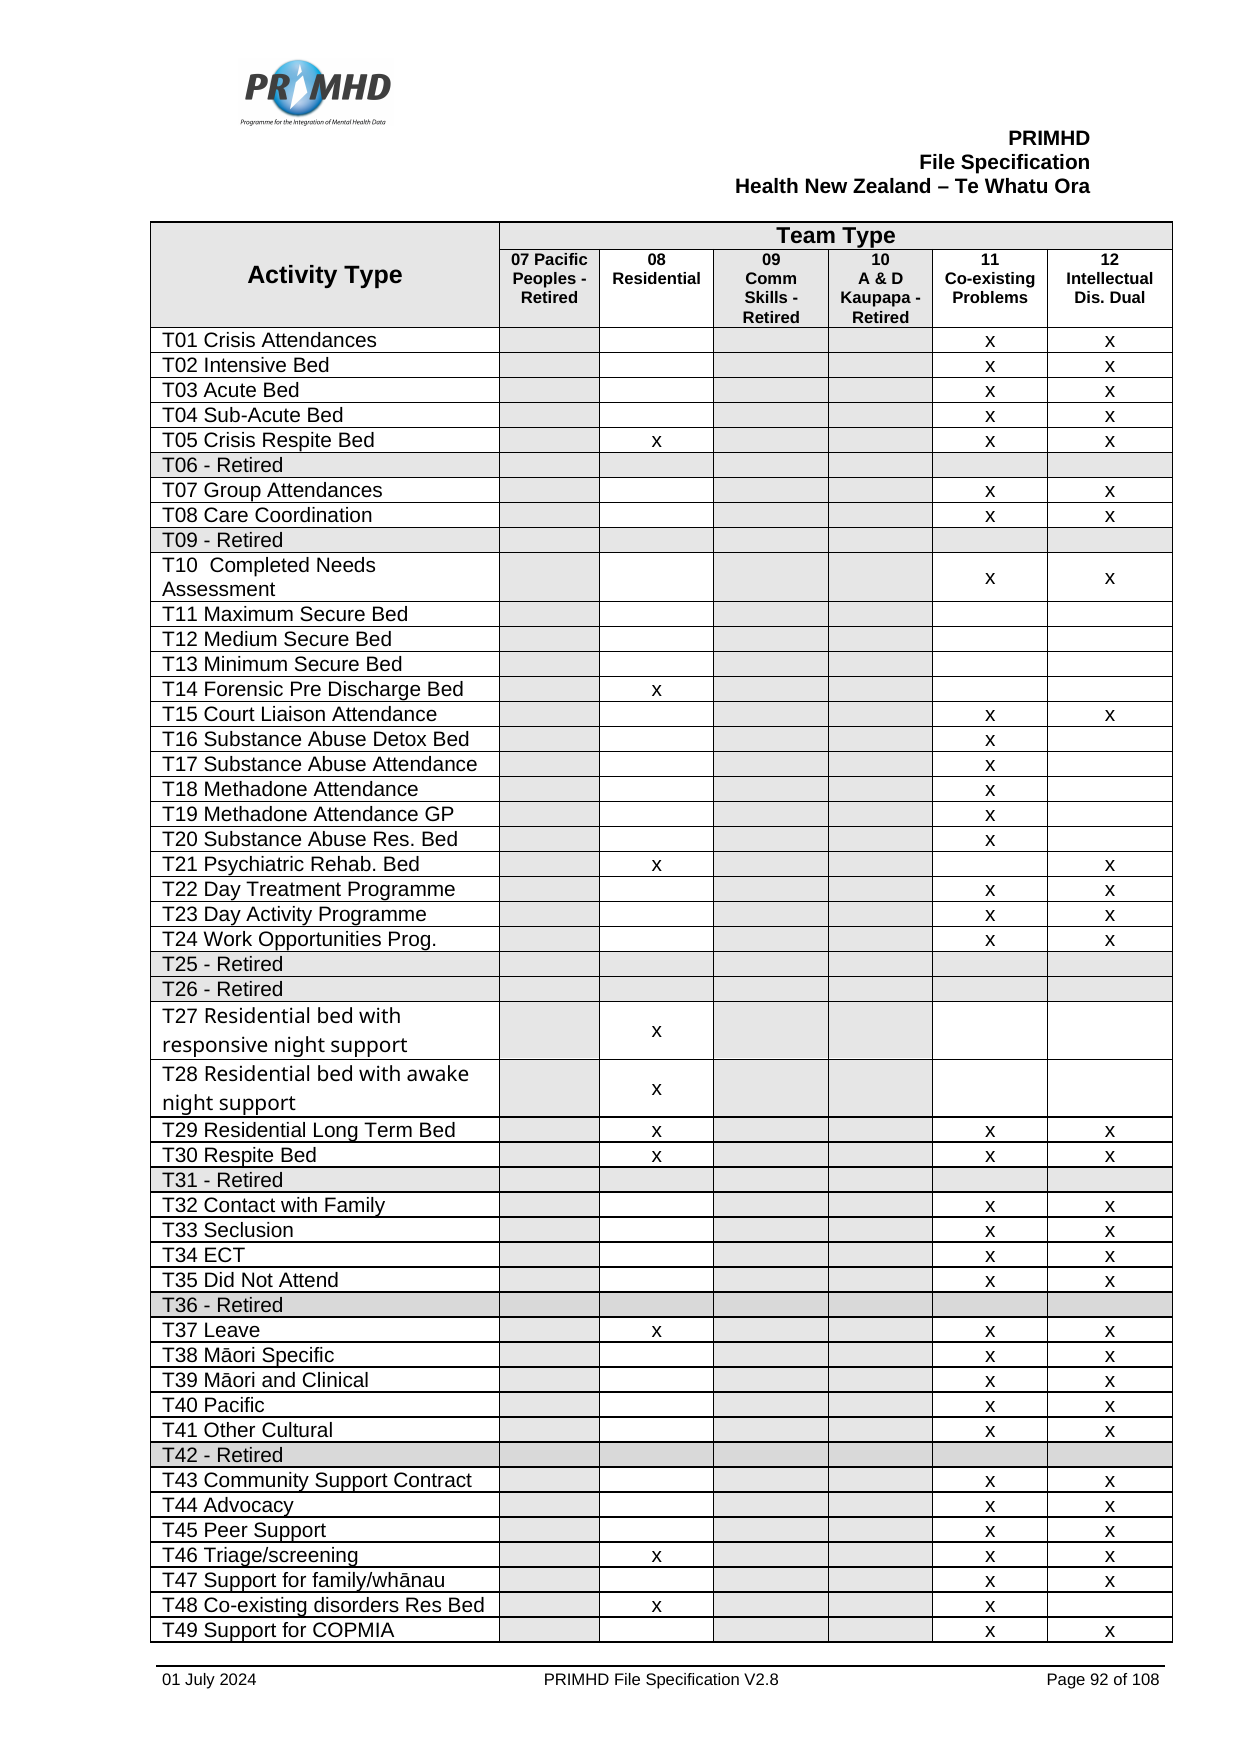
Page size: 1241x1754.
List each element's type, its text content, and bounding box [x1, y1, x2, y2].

table_cell 09 Comm Skills - Retired [714, 250, 828, 327]
table_cell [829, 1568, 932, 1591]
table_cell [600, 902, 713, 926]
table_cell [500, 1193, 599, 1216]
table_cell T10 Completed Needs Assessment [151, 553, 499, 601]
table_cell [1048, 802, 1172, 826]
table_cell [500, 977, 599, 1001]
table_cell T18 Methadone Attendance [151, 777, 499, 801]
table_cell [829, 752, 932, 776]
table_cell T44 Advocacy [151, 1493, 499, 1516]
table_header Team Type [500, 223, 1172, 249]
table_cell x [933, 1593, 1047, 1616]
table_cell T37 Leave [151, 1318, 499, 1341]
table_cell x [933, 1568, 1047, 1591]
table_cell [933, 977, 1047, 1001]
table_cell [500, 1002, 599, 1058]
table_cell T42 - Retired [151, 1443, 499, 1466]
table_cell [600, 553, 713, 601]
table_cell T29 Residential Long Term Bed [151, 1118, 499, 1141]
table_cell [600, 1268, 713, 1291]
table_cell [714, 1443, 828, 1466]
table_cell [500, 1468, 599, 1491]
table_cell x [933, 877, 1047, 901]
table_cell [714, 1002, 828, 1058]
table_cell T31 - Retired [151, 1168, 499, 1191]
table_cell x [933, 353, 1047, 377]
table_cell [500, 802, 599, 826]
table_cell [714, 652, 828, 676]
table_cell x [1048, 902, 1172, 926]
table_cell x [1048, 1493, 1172, 1516]
table_cell x [1048, 1368, 1172, 1391]
table_cell [829, 1593, 932, 1616]
table_cell [500, 378, 599, 402]
table_cell T48 Co-existing disorders Res Bed [151, 1593, 499, 1616]
table_cell [500, 1243, 599, 1266]
table_cell [500, 827, 599, 851]
table_cell [600, 777, 713, 801]
table_cell [500, 877, 599, 901]
table_cell x [600, 1002, 713, 1058]
table_cell [1048, 827, 1172, 851]
table_cell x [933, 1493, 1047, 1516]
table_cell x [1048, 378, 1172, 402]
table_cell x [933, 1193, 1047, 1216]
table_cell [714, 328, 828, 352]
table_cell x [933, 777, 1047, 801]
table_cell [500, 1418, 599, 1441]
table_cell [600, 1493, 713, 1516]
table_cell x [1048, 503, 1172, 527]
table_cell x [933, 1143, 1047, 1166]
table_cell x [933, 328, 1047, 352]
table_cell [500, 1393, 599, 1416]
table_cell [829, 428, 932, 452]
table_cell x [1048, 428, 1172, 452]
table_cell 10 A & D Kaupapa - Retired [829, 250, 932, 327]
table_cell [714, 1543, 828, 1566]
table_cell [500, 353, 599, 377]
table_cell T14 Forensic Pre Discharge Bed [151, 677, 499, 701]
table_cell T38 Māori Specific [151, 1343, 499, 1366]
table_cell [600, 1518, 713, 1541]
table_cell [714, 677, 828, 701]
table_cell [829, 1518, 932, 1541]
table_cell T33 Seclusion [151, 1218, 499, 1241]
table_cell [500, 1618, 599, 1641]
table_cell [500, 1443, 599, 1466]
table_cell T32 Contact with Family [151, 1193, 499, 1216]
table_cell [933, 652, 1047, 676]
table_cell x [1048, 328, 1172, 352]
table_cell x [933, 827, 1047, 851]
table_cell [829, 1418, 932, 1441]
table_cell x [1048, 1418, 1172, 1441]
table_cell T26 - Retired [151, 977, 499, 1001]
table_cell [933, 1293, 1047, 1316]
table_cell [714, 528, 828, 552]
table_cell [829, 827, 932, 851]
table_cell [500, 478, 599, 502]
table_cell T05 Crisis Respite Bed [151, 428, 499, 452]
table_cell T19 Methadone Attendance GP [151, 802, 499, 826]
table_cell x [1048, 1543, 1172, 1566]
table_cell [600, 802, 713, 826]
table_cell [829, 328, 932, 352]
table_cell [933, 1168, 1047, 1191]
table_cell [714, 1143, 828, 1166]
table_cell [500, 727, 599, 751]
table_cell T47 Support for family/whānau [151, 1568, 499, 1591]
table_cell [714, 777, 828, 801]
table_cell [500, 627, 599, 651]
table_cell T15 Court Liaison Attendance [151, 702, 499, 726]
table_cell [829, 652, 932, 676]
table_cell [500, 1593, 599, 1616]
table_cell [1048, 1168, 1172, 1191]
table_cell [829, 1618, 932, 1641]
table_cell T30 Respite Bed [151, 1143, 499, 1166]
table_cell [500, 1268, 599, 1291]
table_cell [600, 727, 713, 751]
table_cell x [600, 1060, 713, 1116]
table_cell [1048, 977, 1172, 1001]
table_cell x [1048, 403, 1172, 427]
table_cell [933, 528, 1047, 552]
table_cell [714, 877, 828, 901]
table_cell [600, 1393, 713, 1416]
table_cell x [600, 1593, 713, 1616]
table_cell [714, 1618, 828, 1641]
table_cell [1048, 528, 1172, 552]
table_cell x [1048, 702, 1172, 726]
table_cell T36 - Retired [151, 1293, 499, 1316]
table_cell [714, 1468, 828, 1491]
table_cell [500, 602, 599, 626]
table_cell x [933, 702, 1047, 726]
table_cell [500, 328, 599, 352]
table_cell [829, 902, 932, 926]
table_cell [714, 827, 828, 851]
table_cell [500, 1318, 599, 1341]
table_cell x [1048, 1393, 1172, 1416]
table_cell [933, 677, 1047, 701]
table_cell x [600, 1318, 713, 1341]
table_cell [829, 1468, 932, 1491]
table_cell [600, 1443, 713, 1466]
table_cell T35 Did Not Attend [151, 1268, 499, 1291]
table_cell [714, 1168, 828, 1191]
table_cell [500, 677, 599, 701]
table_cell [714, 1243, 828, 1266]
table_cell [1048, 1443, 1172, 1466]
table_cell [829, 403, 932, 427]
table_cell 12 Intellectual Dis. Dual [1048, 250, 1172, 327]
table_cell T16 Substance Abuse Detox Bed [151, 727, 499, 751]
table_cell [500, 1518, 599, 1541]
table_cell [829, 802, 932, 826]
table_cell x [1048, 1343, 1172, 1366]
table_cell [829, 677, 932, 701]
table_cell [829, 777, 932, 801]
table_cell x [1048, 353, 1172, 377]
table_cell T25 - Retired [151, 952, 499, 976]
table_cell [500, 777, 599, 801]
table_cell [600, 952, 713, 976]
table_cell x [1048, 1118, 1172, 1141]
table_cell [933, 1060, 1047, 1116]
table_cell [829, 877, 932, 901]
table_cell T17 Substance Abuse Attendance [151, 752, 499, 776]
table_cell [714, 602, 828, 626]
table_cell [600, 1418, 713, 1441]
table_cell [1048, 602, 1172, 626]
table_cell [600, 1618, 713, 1641]
table_cell [1048, 677, 1172, 701]
table_cell [714, 1418, 828, 1441]
table_cell T08 Care Coordination [151, 503, 499, 527]
table_cell [1048, 1293, 1172, 1316]
table_cell [829, 1493, 932, 1516]
table_cell x [933, 478, 1047, 502]
table_cell T22 Day Treatment Programme [151, 877, 499, 901]
table_cell x [1048, 1193, 1172, 1216]
table_cell [714, 1318, 828, 1341]
table_cell [600, 752, 713, 776]
table_cell T23 Day Activity Programme [151, 902, 499, 926]
table_cell T49 Support for COPMIA [151, 1618, 499, 1641]
table_cell [829, 1368, 932, 1391]
table_cell T39 Māori and Clinical [151, 1368, 499, 1391]
table_cell [500, 1368, 599, 1391]
table_cell [1048, 727, 1172, 751]
table_cell [829, 727, 932, 751]
table_header Activity Type [151, 223, 499, 327]
table_cell x [1048, 877, 1172, 901]
table_cell x [1048, 1468, 1172, 1491]
table_cell T27 Residential bed with responsive night support [151, 1002, 499, 1058]
table_cell [500, 1568, 599, 1591]
table_cell [714, 453, 828, 477]
table_cell [829, 1060, 932, 1116]
table_cell x [933, 1543, 1047, 1566]
table_cell [500, 528, 599, 552]
table_cell [1048, 777, 1172, 801]
table_cell [600, 927, 713, 951]
table_cell [714, 378, 828, 402]
table_cell [500, 652, 599, 676]
table_cell [829, 1218, 932, 1241]
table_cell [600, 977, 713, 1001]
table_cell x [600, 428, 713, 452]
table_cell x [933, 553, 1047, 601]
table_cell [829, 1393, 932, 1416]
table_cell [600, 1468, 713, 1491]
table_cell [933, 1002, 1047, 1058]
table_cell x [933, 927, 1047, 951]
table_cell [500, 1493, 599, 1516]
table_cell [714, 727, 828, 751]
table_cell x [1048, 1143, 1172, 1166]
table_cell x [1048, 1318, 1172, 1341]
table_cell 08 Residential [600, 250, 713, 327]
table_cell x [933, 802, 1047, 826]
table_cell x [1048, 1618, 1172, 1641]
table_cell [600, 403, 713, 427]
table_cell x [933, 1518, 1047, 1541]
table_cell [500, 1143, 599, 1166]
table_cell [600, 378, 713, 402]
table_cell [600, 1243, 713, 1266]
table_cell [933, 952, 1047, 976]
table_cell x [600, 1118, 713, 1141]
table_cell [714, 1568, 828, 1591]
table_cell [714, 1393, 828, 1416]
table_cell [829, 1193, 932, 1216]
table_cell [600, 652, 713, 676]
table_cell [500, 503, 599, 527]
table_cell [714, 1060, 828, 1116]
table_cell [829, 927, 932, 951]
table_cell [714, 627, 828, 651]
table_cell [829, 1268, 932, 1291]
table_cell [714, 852, 828, 876]
table_cell [500, 1543, 599, 1566]
table_cell [714, 503, 828, 527]
table_cell [600, 1568, 713, 1591]
table_cell T06 - Retired [151, 453, 499, 477]
table_cell [714, 1593, 828, 1616]
table_cell x [933, 1218, 1047, 1241]
table_cell [500, 553, 599, 601]
table_cell T09 - Retired [151, 528, 499, 552]
table_cell 11 Co-existing Problems [933, 250, 1047, 327]
table_cell T24 Work Opportunities Prog. [151, 927, 499, 951]
table_cell [714, 1268, 828, 1291]
table_cell [714, 902, 828, 926]
table_cell [829, 602, 932, 626]
table_cell T46 Triage/screening [151, 1543, 499, 1566]
table_cell [1048, 1593, 1172, 1616]
table_cell x [933, 1468, 1047, 1491]
table_cell [829, 1143, 932, 1166]
table_cell x [933, 1343, 1047, 1366]
table_cell [500, 1168, 599, 1191]
table_cell x [933, 378, 1047, 402]
table_cell x [1048, 927, 1172, 951]
table_cell T11 Maximum Secure Bed [151, 602, 499, 626]
table_cell [829, 378, 932, 402]
table_cell [829, 627, 932, 651]
table_cell x [1048, 478, 1172, 502]
table_cell [829, 1543, 932, 1566]
table_cell [600, 1168, 713, 1191]
table_cell [500, 702, 599, 726]
table_cell [714, 428, 828, 452]
table_cell [829, 478, 932, 502]
table_cell [933, 1443, 1047, 1466]
table_cell [829, 977, 932, 1001]
table_cell [829, 1118, 932, 1141]
table_cell x [1048, 1568, 1172, 1591]
table_cell [600, 1193, 713, 1216]
table_cell [829, 1293, 932, 1316]
table_cell [500, 1293, 599, 1316]
table_cell [714, 977, 828, 1001]
table_cell x [1048, 1218, 1172, 1241]
table_cell T12 Medium Secure Bed [151, 627, 499, 651]
table_cell T03 Acute Bed [151, 378, 499, 402]
table_cell T07 Group Attendances [151, 478, 499, 502]
table_cell [500, 1343, 599, 1366]
table_cell [933, 602, 1047, 626]
table_cell T04 Sub-Acute Bed [151, 403, 499, 427]
table_cell [600, 503, 713, 527]
table_cell [500, 902, 599, 926]
table_cell [714, 802, 828, 826]
table_cell x [933, 752, 1047, 776]
table_cell [714, 1293, 828, 1316]
table_cell x [933, 1618, 1047, 1641]
table_cell x [933, 403, 1047, 427]
table_cell [600, 478, 713, 502]
table_cell [600, 528, 713, 552]
table_cell x [933, 727, 1047, 751]
table_cell [714, 478, 828, 502]
table_cell [829, 453, 932, 477]
table_cell x [933, 1318, 1047, 1341]
table_cell x [600, 1143, 713, 1166]
table_cell [600, 1218, 713, 1241]
table_cell [933, 852, 1047, 876]
table_cell x [933, 1243, 1047, 1266]
table_cell T01 Crisis Attendances [151, 328, 499, 352]
table_cell [500, 1060, 599, 1116]
table_cell [1048, 627, 1172, 651]
table_cell [500, 1118, 599, 1141]
table_cell [714, 1218, 828, 1241]
table_cell [600, 627, 713, 651]
table_cell x [933, 428, 1047, 452]
table_cell x [1048, 1243, 1172, 1266]
table_cell [829, 852, 932, 876]
table_cell [1048, 752, 1172, 776]
table_cell [500, 1218, 599, 1241]
table_cell [829, 1168, 932, 1191]
table_cell [714, 553, 828, 601]
table_cell T21 Psychiatric Rehab. Bed [151, 852, 499, 876]
table_cell x [933, 1268, 1047, 1291]
table_cell x [933, 1418, 1047, 1441]
table_cell [600, 1343, 713, 1366]
table_cell T02 Intensive Bed [151, 353, 499, 377]
table_cell x [1048, 1268, 1172, 1291]
table_cell [600, 353, 713, 377]
table_cell [600, 328, 713, 352]
table_cell [829, 1443, 932, 1466]
table_cell T13 Minimum Secure Bed [151, 652, 499, 676]
table_cell [714, 1518, 828, 1541]
table_cell [829, 553, 932, 601]
table_cell x [933, 1393, 1047, 1416]
table_cell [1048, 1002, 1172, 1058]
table_cell [500, 428, 599, 452]
table_cell T40 Pacific [151, 1393, 499, 1416]
table_cell [600, 602, 713, 626]
table_cell [829, 528, 932, 552]
table_cell [714, 1368, 828, 1391]
table_cell [933, 627, 1047, 651]
table_cell [500, 453, 599, 477]
table_cell [1048, 453, 1172, 477]
table_cell [600, 1368, 713, 1391]
table_cell T43 Community Support Contract [151, 1468, 499, 1491]
table_cell T45 Peer Support [151, 1518, 499, 1541]
table_cell [600, 877, 713, 901]
table_cell 07 Pacific Peoples - Retired [500, 250, 599, 327]
table_cell [714, 1118, 828, 1141]
table_cell x [1048, 553, 1172, 601]
table_cell x [933, 1368, 1047, 1391]
table_cell [500, 752, 599, 776]
table_cell [714, 702, 828, 726]
table_cell [714, 952, 828, 976]
table_cell [829, 702, 932, 726]
table_cell [829, 952, 932, 976]
table_cell [600, 702, 713, 726]
table_cell [600, 1293, 713, 1316]
table_cell [714, 1343, 828, 1366]
table_cell [600, 453, 713, 477]
table_cell [829, 1002, 932, 1058]
table_cell [500, 927, 599, 951]
table_cell [500, 952, 599, 976]
table_cell [829, 1318, 932, 1341]
table_cell [829, 1243, 932, 1266]
table_cell [1048, 652, 1172, 676]
table_cell [714, 403, 828, 427]
table_cell [600, 827, 713, 851]
table_cell x [1048, 852, 1172, 876]
table_cell [714, 752, 828, 776]
table_cell T20 Substance Abuse Res. Bed [151, 827, 499, 851]
table_cell [933, 453, 1047, 477]
table_cell x [600, 1543, 713, 1566]
table_cell T28 Residential bed with awake night support [151, 1060, 499, 1116]
table_cell [714, 353, 828, 377]
table_cell [500, 852, 599, 876]
table_cell [500, 403, 599, 427]
table_cell [829, 353, 932, 377]
table_cell x [933, 902, 1047, 926]
table_cell [714, 927, 828, 951]
picture [237, 58, 394, 126]
table_cell [714, 1493, 828, 1516]
table_cell x [1048, 1518, 1172, 1541]
table_cell [829, 503, 932, 527]
table_cell x [933, 503, 1047, 527]
table_cell T34 ECT [151, 1243, 499, 1266]
table_cell x [600, 677, 713, 701]
table_cell x [933, 1118, 1047, 1141]
table_cell [829, 1343, 932, 1366]
table_cell [714, 1193, 828, 1216]
table_cell x [600, 852, 713, 876]
table_cell [1048, 1060, 1172, 1116]
table_cell [1048, 952, 1172, 976]
table_cell T41 Other Cultural [151, 1418, 499, 1441]
